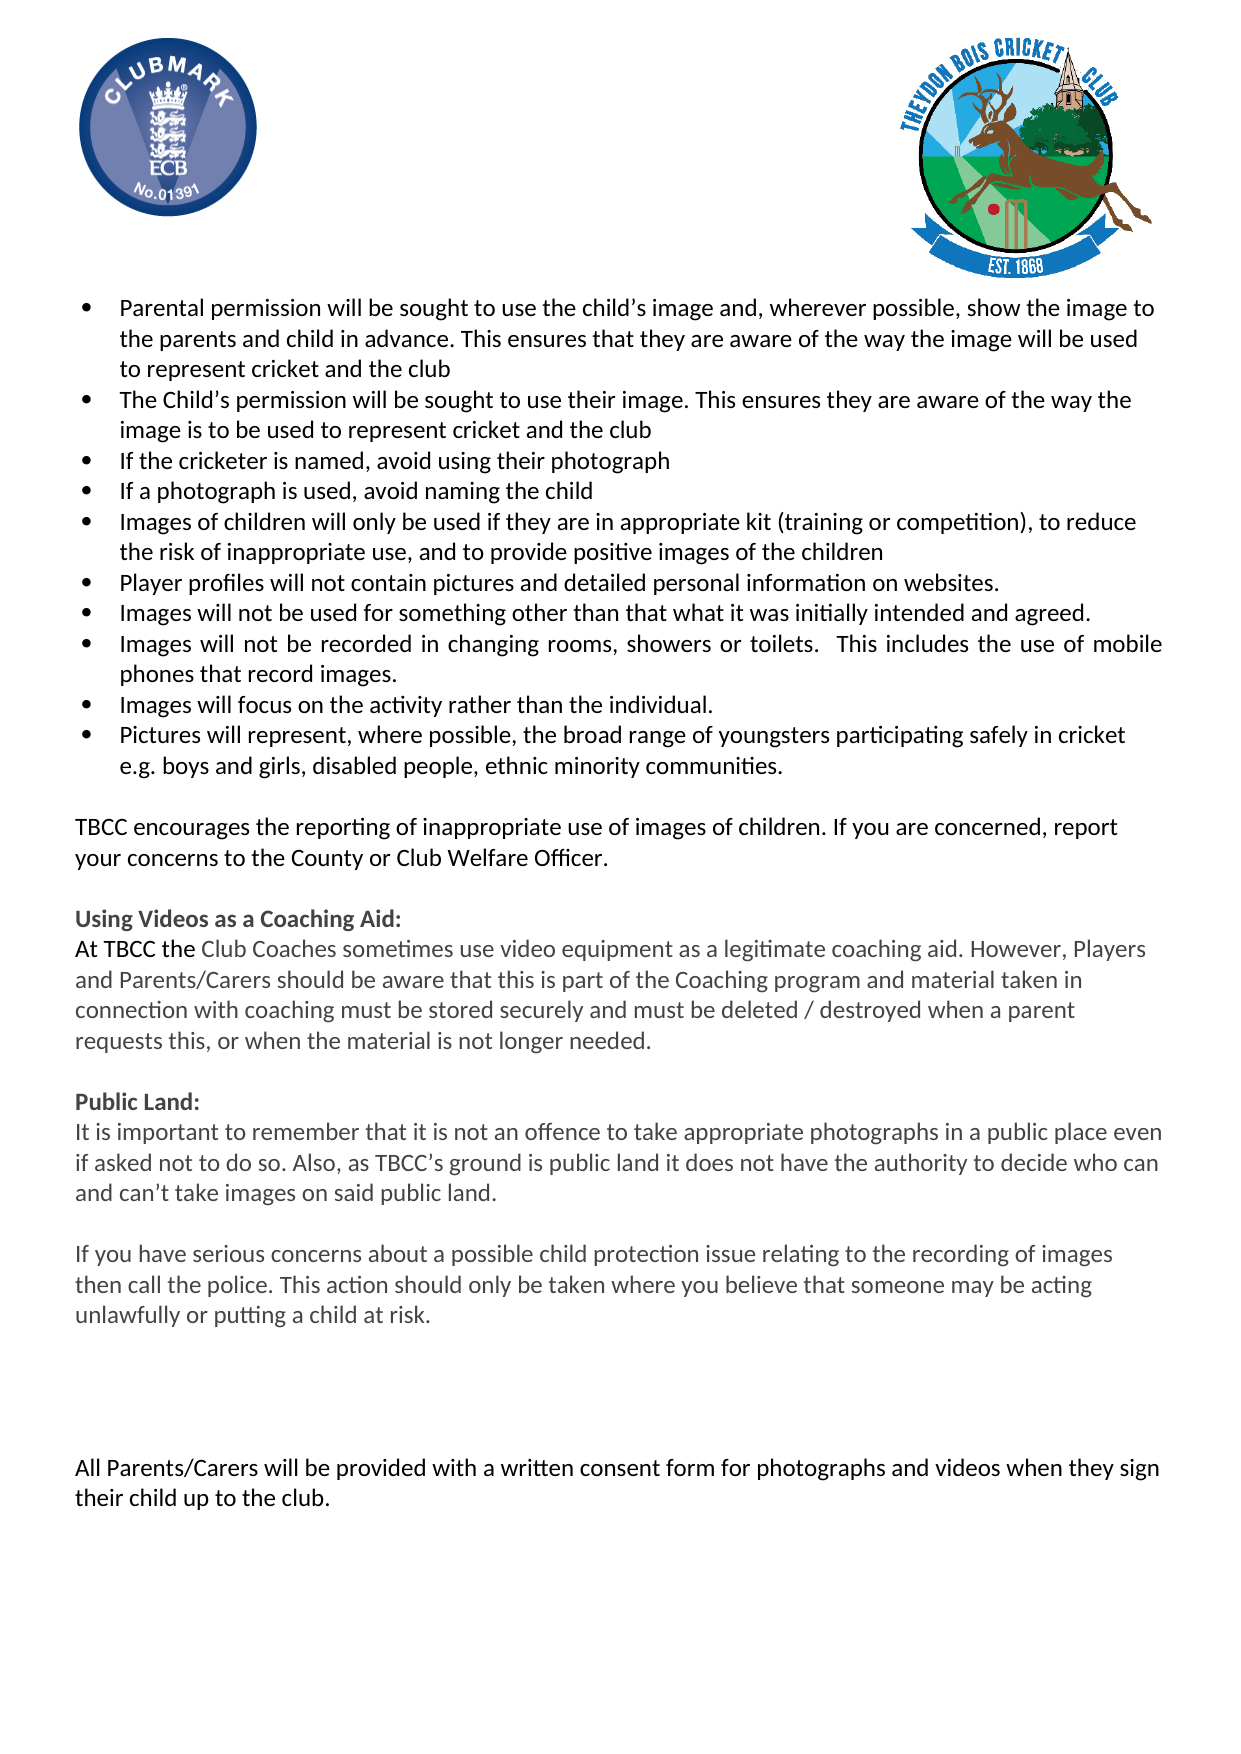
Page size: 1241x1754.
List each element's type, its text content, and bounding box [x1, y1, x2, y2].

list If the cricketer is named, avoid using their photograph [82, 445, 1165, 475]
list Images will not be used for something other than that what it was initially intended and agreed. [82, 597, 1165, 628]
text Public Land: [75, 1086, 1165, 1116]
picture [885, 23, 1164, 217]
text It is important to remember that it is not an offence to take appropriate photographs in a public place even if asked not to do so. Also, as TBCC’s ground is public land it does not have the authority to decide who can and can’t take images on said public land. [75, 1116, 1165, 1208]
list Images of children will only be used if they are in appropriate kit (training or competition), to reduce the risk of inappropriate use, and to provide positive images of the children [82, 506, 1165, 567]
text If you have serious concerns about a possible child protection issue relating to the recording of images then call the police. This action should only be taken where you believe that someone may be acting unlawfully or putting a child at risk. [75, 1238, 1165, 1330]
text Using Videos as a Coaching Aid: [75, 903, 1165, 933]
list Player profiles will not contain pictures and detailed personal information on websites. [82, 567, 1165, 597]
list If a photograph is used, avoid naming the child [82, 475, 1165, 506]
text All Parents/Carers will be provided with a written consent form for photographs and videos when they sign their child up to the club. [75, 1452, 1165, 1513]
text At TBCC the Club Coaches sometimes use video equipment as a legitimate coaching aid. However, Players and Parents/Carers should be aware that this is part of the Coaching program and material taken in connection with coaching must be stored securely and must be deleted / destroyed when a parent requests this, or when the material is not longer needed. [75, 933, 1165, 1055]
list Images will focus on the activity rather than the individual. [82, 689, 1165, 719]
list The Child’s permission will be sought to use their image. This ensures they are aware of the way the image is to be used to represent cricket and the club [82, 384, 1165, 445]
text TBCC encourages the reporting of inappropriate use of images of children. If you are concerned, report your concerns to the County or Club Welfare Officer. [75, 811, 1165, 872]
list Parental permission will be sought to use the child’s image and, wherever possible, show the image to the parents and child in advance. This ensures that they are aware of the way the image will be used to represent cricket and the club [82, 217, 1165, 384]
list Images will not be recorded in changing rooms, showers or toilets. This includes the use of mobile phones that record images. [82, 628, 1165, 689]
picture [75, 35, 261, 220]
list Pictures will represent, where possible, the broad range of youngsters participating safely in cricket e.g. boys and girls, disabled people, ethnic minority communities. [82, 719, 1165, 781]
